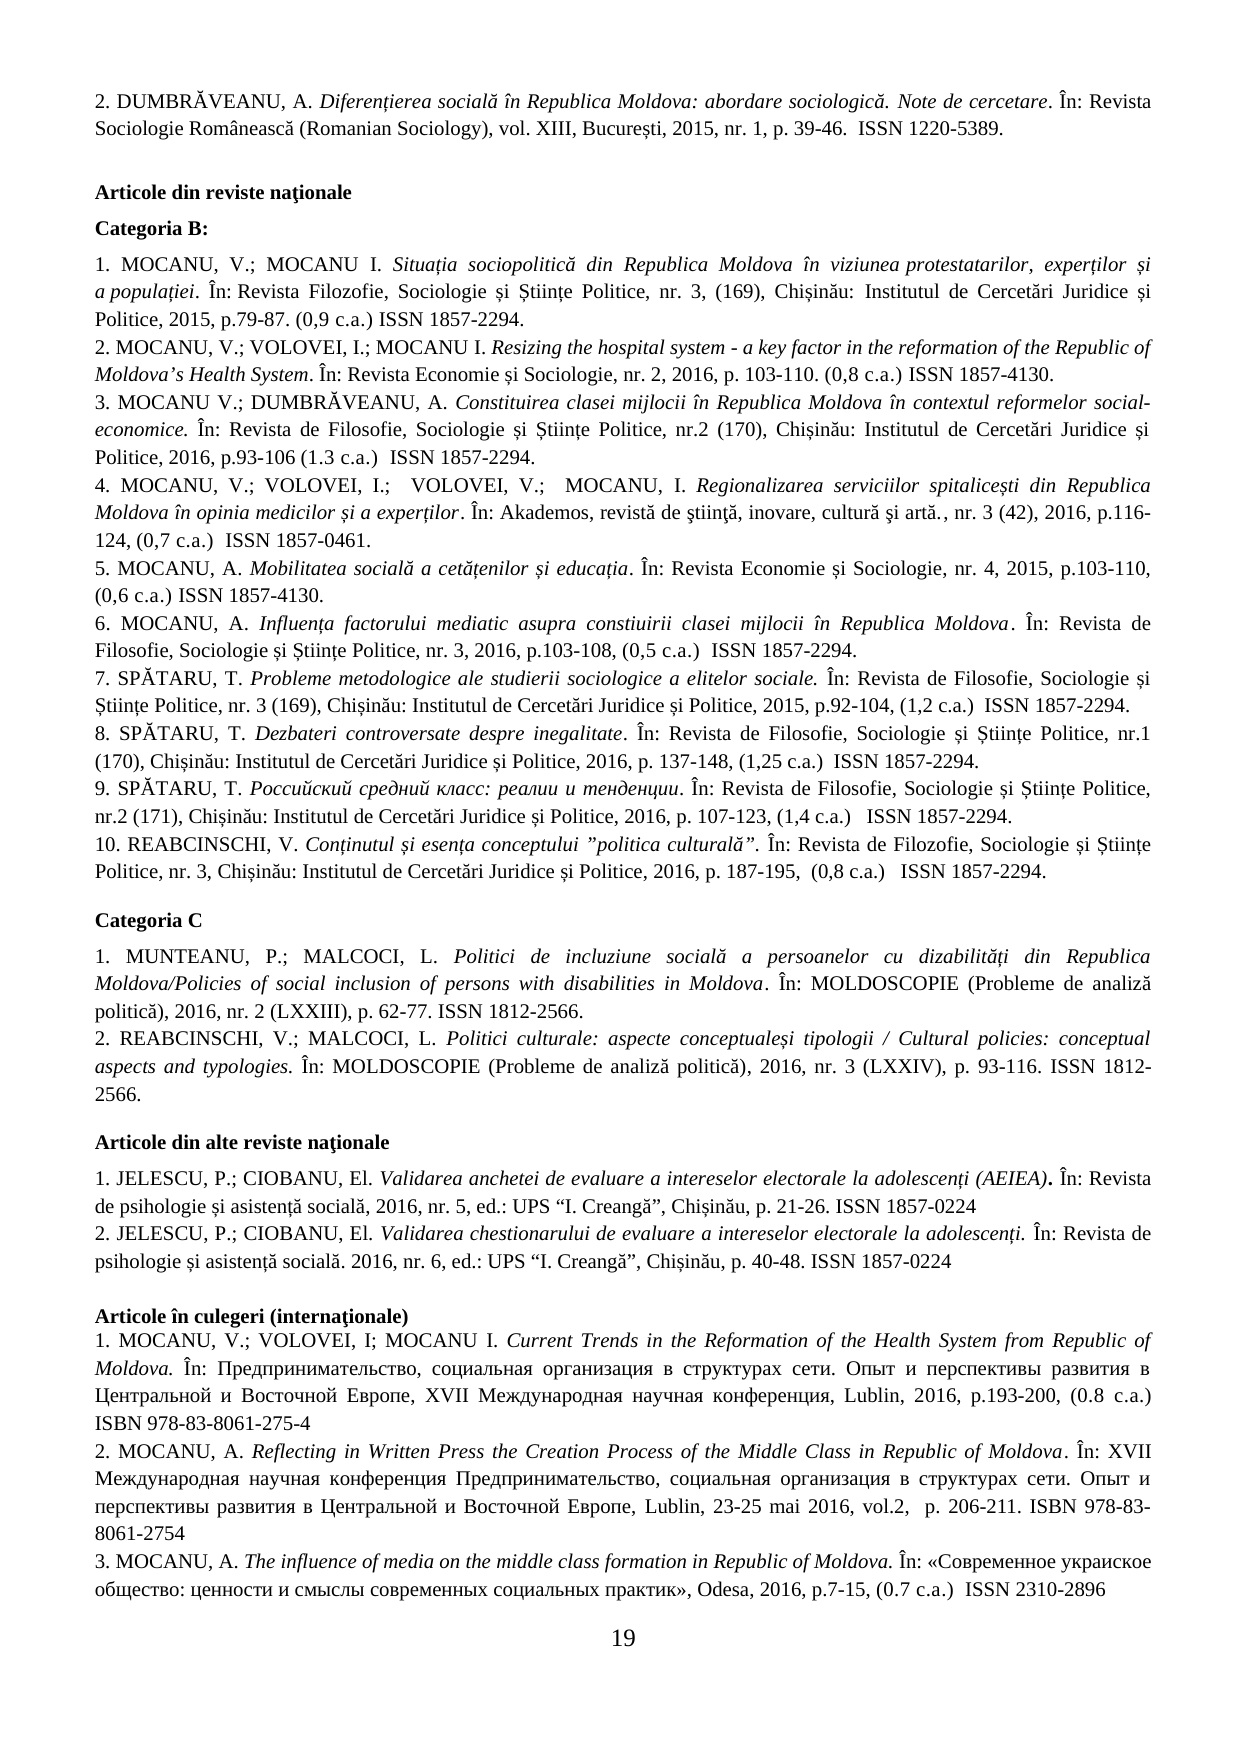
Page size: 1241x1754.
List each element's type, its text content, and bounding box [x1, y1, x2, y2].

list 2. REABCINSCHI, V.; MALCOCI, L. Politici culturale: aspecte conceptualeși tipologii / Cultural policies: conceptual aspects and typologies. În: MOLDOSCOPIE (Probleme de analiză politică), 2016, nr. 3 (LXXIV), p. 93-116. ISSN 1812-2566. [94, 1026, 1152, 1106]
text Articole din reviste naţionale [94, 180, 1152, 204]
list 2. MOCANU, A. Reflecting in Written Press the Creation Process of the Middle Class in Republic of Moldova. În: XVII Международная научная конференция Предпринимательство, социальная организация в структурах сети. Опыт и перспективы развития в Центральной и Восточной Европе, Lublin, 23-25 mai 2016, vol.2, p. 206-211. ISBN 978-83-8061-2754 [94, 1438, 1152, 1545]
text Articole din alte reviste naţionale [94, 1130, 1152, 1154]
list 1. MOCANU, V.; VOLOVEI, I; MOCANU I. Current Trends in the Reformation of the Health System from Republic of Moldova. În: Предпринимательство, социальная организация в структурах сети. Опыт и перспективы развития в Центральной и Восточной Европе, XVII Международная научная конференция, Lublin, 2016, p.193-200, (0.8 c.a.) ISBN 978-83-8061-275-4 [94, 1328, 1152, 1435]
text 1. MOCANU, V.; MOCANU I. Situația sociopolitică din Republica Moldova în viziunea protestatarilor, experților și a populației. În: Revista Filozofie, Sociologie și Științe Politice, nr. 3, (169), Chișinău: Institutul de Cercetări Juridice și Politice, 2015, p.79-87. (0,9 c.a.) ISSN 1857-2294. [94, 252, 1152, 331]
list 8. SPĂTARU, T. Dezbateri controversate despre inegalitate. În: Revista de Filosofie, Sociologie și Științe Politice, nr.1 (170), Chișinău: Institutul de Cercetări Juridice și Politice, 2016, p. 137-148, (1,25 c.a.) ISSN 1857-2294. [94, 721, 1152, 773]
text 1. JELESCU, P.; CIOBANU, El. Validarea anchetei de evaluare a intereselor electorale la adolescenți (AEIEA). În: Revista de psihologie și asistență socială, 2016, nr. 5, ed.: UPS “I. Creangă”, Chișinău, p. 21-26. ISSN 1857-0224 [94, 1166, 1152, 1218]
list 7. SPĂTARU, T. Probleme metodologice ale studierii sociologice a elitelor sociale. În: Revista de Filosofie, Sociologie și Științe Politice, nr. 3 (169), Chișinău: Institutul de Cercetări Juridice și Politice, 2015, p.92-104, (1,2 c.a.) ISSN 1857-2294. [94, 666, 1152, 717]
list 5. MOCANU, A. Mobilitatea socială a cetățenilor și educația. În: Revista Economie și Sociologie, nr. 4, 2015, p.103-110, (0,6 c.a.) ISSN 1857-4130. [94, 555, 1152, 607]
text 2. DUMBRĂVEANU, A. Diferențierea socială în Republica Moldova: abordare sociologică. Note de cercetare. În: Revista Sociologie Românească (Romanian Sociology), vol. XIII, București, 2015, nr. 1, p. 39-46. ISSN 1220-5389. [94, 89, 1152, 140]
text Categoria B: [94, 216, 1152, 240]
text Articole în culegeri (internaţionale) [94, 1304, 1152, 1328]
text Categoria C [94, 907, 1152, 932]
text 2. MOCANU, V.; VOLOVEI, I.; MOCANU I. Resizing the hospital system - a key factor in the reformation of the Republic of Moldova’s Health System. În: Revista Economie și Sociologie, nr. 2, 2016, p. 103-110. (0,8 c.a.) ISSN 1857-4130. [94, 334, 1152, 386]
list 3. MOCANU, A. The influence of media on the middle class formation in Republic of Moldova. În: «Современное украиское общество: ценности и смыслы современных социальных практик», Odesa, 2016, p.7-15, (0.7 c.a.) ISSN 2310-2896 [94, 1549, 1152, 1601]
list 6. MOCANU, A. Influența factorului mediatic asupra constiuirii clasei mijlocii în Republica Moldova. În: Revista de Filosofie, Sociologie și Științe Politice, nr. 3, 2016, p.103-108, (0,5 c.a.) ISSN 1857-2294. [94, 611, 1152, 662]
list 10. REABCINSCHI, V. Conținutul și esența conceptului ”politica culturală”. În: Revista de Filozofie, Sociologie și Științe Politice, nr. 3, Chișinău: Institutul de Cercetări Juridice și Politice, 2016, p. 187-195, (0,8 c.a.) ISSN 1857-2294. [94, 831, 1152, 883]
list 3. MOCANU V.; DUMBRĂVEANU, A. Constituirea clasei mijlocii în Republica Moldova în contextul reformelor social-economice. În: Revista de Filosofie, Sociologie și Științe Politice, nr.2 (170), Chișinău: Institutul de Cercetări Juridice și Politice, 2016, p.93-106 (1.3 c.a.) ISSN 1857-2294. [94, 390, 1152, 469]
list 9. SPĂTARU, T. Российский средний класс: реалии и тенденции. În: Revista de Filosofie, Sociologie și Științe Politice, nr.2 (171), Chișinău: Institutul de Cercetări Juridice și Politice, 2016, p. 107-123, (1,4 c.a.) ISSN 1857-2294. [94, 776, 1152, 828]
list 4. MOCANU, V.; VOLOVEI, I.; VOLOVEI, V.; MOCANU, I. Regionalizarea serviciilor spitalicești din Republica Moldova în opinia medicilor și a experților. În: Akademos, revistă de ştiinţă, inovare, cultură şi artă., nr. 3 (42), 2016, p.116-124, (0,7 c.a.) ISSN 1857-0461. [94, 473, 1152, 552]
list 1. MUNTEANU, P.; MALCOCI, L. Politici de incluziune socială a persoanelor cu dizabilități din Republica Moldova/Policies of social inclusion of persons with disabilities in Moldova. În: MOLDOSCOPIE (Probleme de analiză politică), 2016, nr. 2 (LXXIII), p. 62-77. ISSN 1812-2566. [94, 943, 1152, 1023]
text 2. JELESCU, P.; CIOBANU, El. Validarea chestionarului de evaluare a intereselor electorale la adolescenți. În: Revista de psihologie și asistență socială. 2016, nr. 6, ed.: UPS “I. Creangă”, Chișinău, p. 40-48. ISSN 1857-0224 [94, 1221, 1152, 1273]
